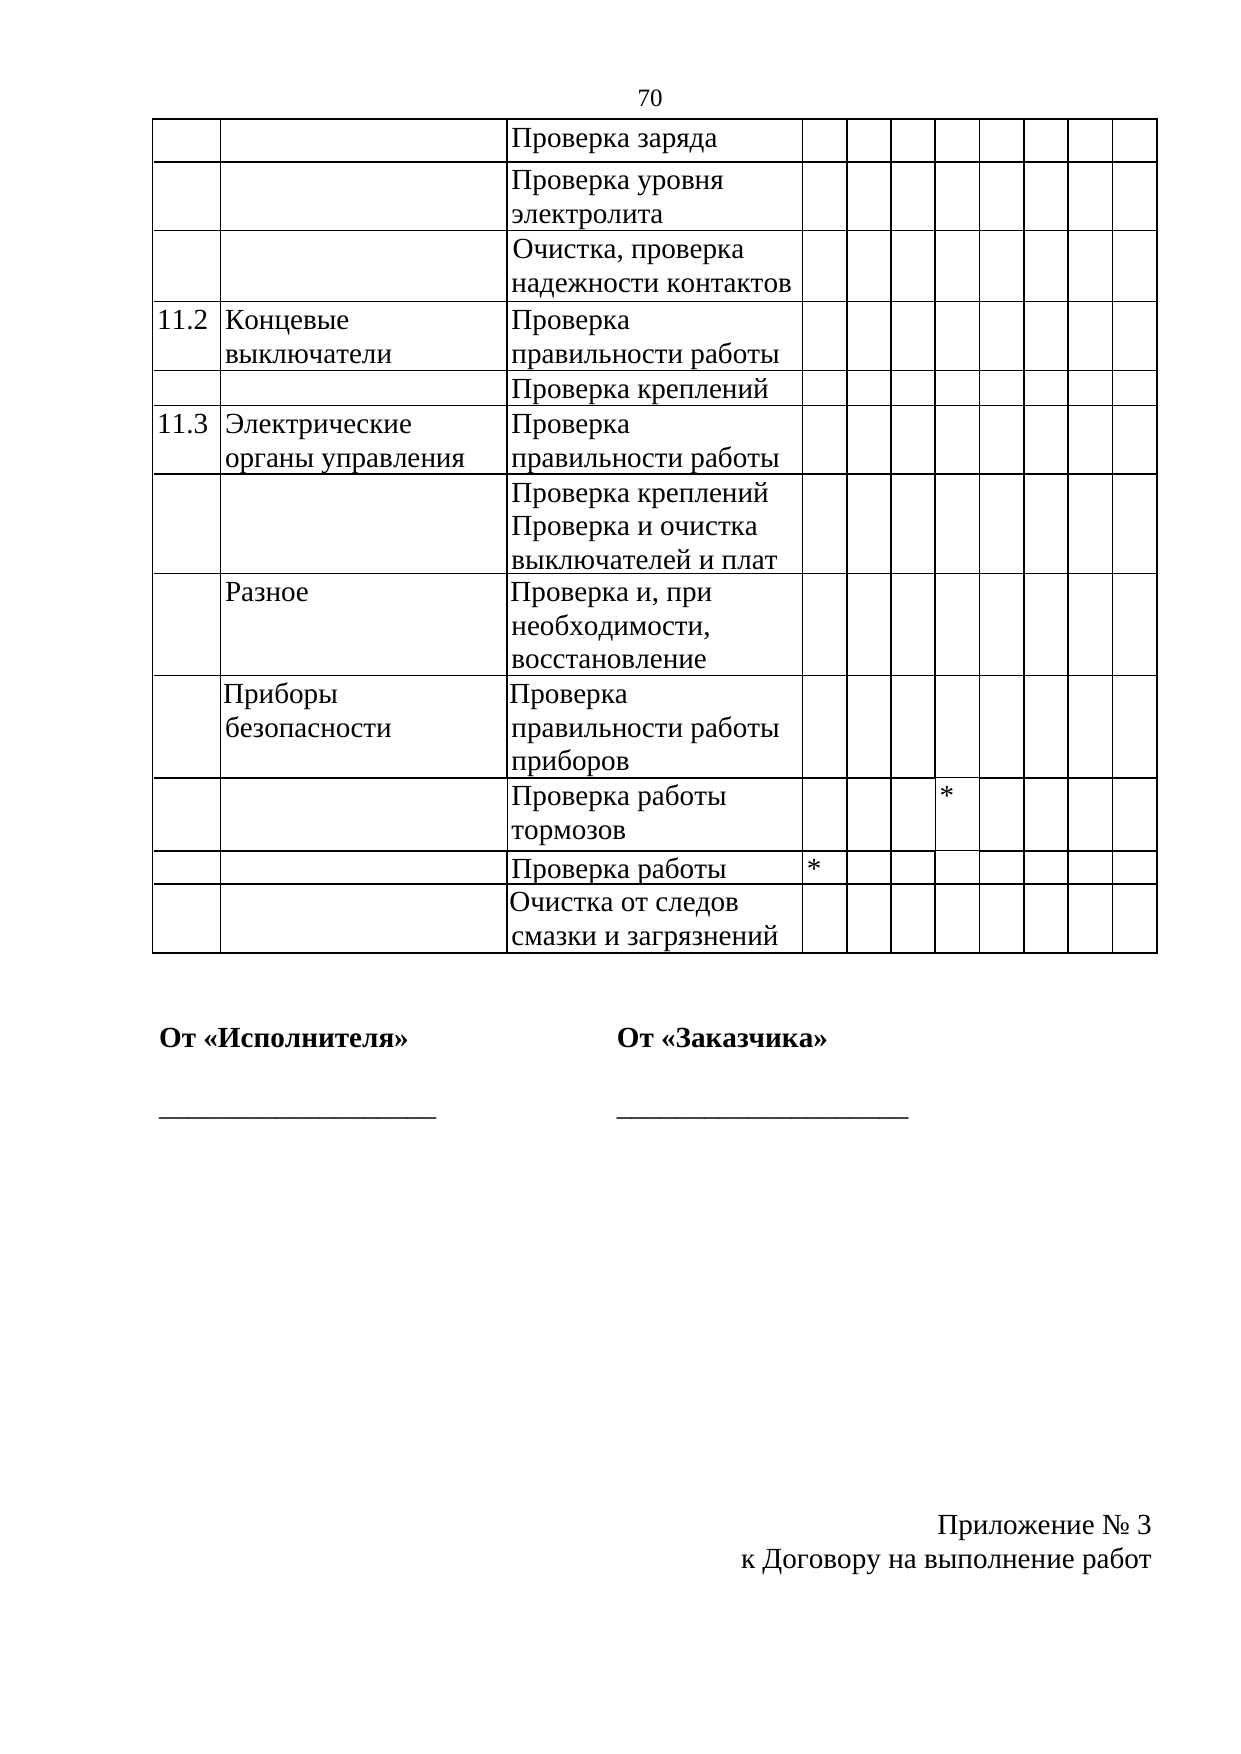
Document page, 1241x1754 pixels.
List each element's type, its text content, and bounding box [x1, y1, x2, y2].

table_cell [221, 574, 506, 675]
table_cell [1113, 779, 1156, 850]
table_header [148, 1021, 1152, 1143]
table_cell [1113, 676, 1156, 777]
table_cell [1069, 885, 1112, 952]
table_cell [803, 120, 846, 161]
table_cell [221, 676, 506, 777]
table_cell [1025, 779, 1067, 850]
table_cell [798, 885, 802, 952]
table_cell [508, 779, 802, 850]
table_cell [936, 163, 979, 229]
table_cell [1069, 231, 1112, 301]
table_cell [848, 120, 890, 161]
table_cell [153, 120, 220, 161]
table_cell 11.3 [153, 406, 220, 473]
table_cell [980, 120, 1023, 161]
table_cell [1113, 120, 1156, 161]
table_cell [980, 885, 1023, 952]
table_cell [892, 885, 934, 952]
table_cell [892, 302, 934, 369]
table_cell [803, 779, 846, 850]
table_cell [803, 231, 846, 301]
table_cell [1113, 302, 1156, 369]
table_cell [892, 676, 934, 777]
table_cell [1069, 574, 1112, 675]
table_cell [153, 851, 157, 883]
table_cell [1113, 406, 1156, 473]
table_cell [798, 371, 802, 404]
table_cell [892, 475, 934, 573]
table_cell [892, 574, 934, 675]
table_cell Проверка заряда [508, 120, 802, 161]
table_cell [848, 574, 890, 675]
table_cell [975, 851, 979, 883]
table_cell [936, 406, 979, 473]
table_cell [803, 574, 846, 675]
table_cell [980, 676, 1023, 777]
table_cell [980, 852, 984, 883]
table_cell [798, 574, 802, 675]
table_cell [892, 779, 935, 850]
table_cell [803, 371, 807, 404]
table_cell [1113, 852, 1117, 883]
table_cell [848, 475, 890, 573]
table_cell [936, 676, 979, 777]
table_cell [892, 406, 934, 473]
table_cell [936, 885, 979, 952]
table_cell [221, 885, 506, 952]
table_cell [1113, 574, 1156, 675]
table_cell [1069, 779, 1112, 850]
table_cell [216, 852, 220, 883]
table_cell [980, 163, 1023, 229]
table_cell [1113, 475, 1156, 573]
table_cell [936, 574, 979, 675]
table_cell [892, 120, 934, 161]
table_cell [221, 475, 506, 573]
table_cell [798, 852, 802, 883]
table_cell [803, 163, 846, 229]
table_cell [892, 231, 934, 301]
text к Договору на выполнение работ [664, 1541, 1152, 1574]
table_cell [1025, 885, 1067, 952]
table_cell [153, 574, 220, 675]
table_cell [1108, 371, 1112, 404]
table_cell [936, 302, 979, 369]
table_cell Очистка, проверка надежности контактов [508, 231, 802, 301]
table_cell [1025, 231, 1067, 301]
table_cell [1025, 302, 1067, 369]
table_cell [848, 163, 890, 229]
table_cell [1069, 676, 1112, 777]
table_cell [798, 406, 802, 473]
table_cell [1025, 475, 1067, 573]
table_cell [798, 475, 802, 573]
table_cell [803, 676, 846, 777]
table_cell [1069, 120, 1112, 161]
table_cell [1069, 406, 1112, 473]
table_cell [936, 120, 979, 161]
table_cell [1113, 231, 1156, 301]
table_cell 11.2 [153, 302, 220, 369]
table_cell [980, 231, 1023, 301]
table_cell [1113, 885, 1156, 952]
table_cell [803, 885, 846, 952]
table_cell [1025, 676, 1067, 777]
text Приложение № 3 [148, 1507, 1152, 1541]
table_cell [803, 302, 846, 369]
table_cell [221, 371, 225, 404]
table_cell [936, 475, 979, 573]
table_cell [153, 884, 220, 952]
table_cell [892, 163, 934, 229]
table_cell [980, 302, 1023, 369]
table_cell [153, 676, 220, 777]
table_cell [848, 231, 890, 301]
table_cell [980, 406, 1023, 473]
table_cell [1069, 302, 1112, 369]
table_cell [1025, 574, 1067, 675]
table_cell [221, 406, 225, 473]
table_cell [153, 162, 220, 229]
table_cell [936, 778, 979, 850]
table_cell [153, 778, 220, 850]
table_cell [1025, 406, 1067, 473]
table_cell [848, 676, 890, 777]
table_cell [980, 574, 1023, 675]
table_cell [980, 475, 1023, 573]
table_cell [803, 406, 846, 473]
table_cell [1113, 163, 1156, 229]
table_cell [221, 163, 506, 229]
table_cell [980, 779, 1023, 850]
table_cell [221, 231, 506, 301]
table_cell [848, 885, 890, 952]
table_cell [848, 302, 890, 369]
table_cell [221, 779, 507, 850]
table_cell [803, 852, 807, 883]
table_cell [216, 371, 220, 404]
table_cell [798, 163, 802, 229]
table_cell [153, 474, 220, 573]
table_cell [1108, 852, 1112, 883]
table_cell [153, 231, 220, 301]
table_cell [1025, 120, 1067, 161]
table_cell [980, 371, 984, 404]
table_cell [1069, 163, 1112, 229]
table_cell [975, 371, 979, 404]
table_cell [221, 120, 506, 161]
table_cell [1025, 163, 1067, 229]
table_cell [848, 406, 890, 473]
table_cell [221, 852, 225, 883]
table_cell [1113, 371, 1117, 404]
table_cell [936, 231, 979, 301]
table_cell [803, 475, 846, 573]
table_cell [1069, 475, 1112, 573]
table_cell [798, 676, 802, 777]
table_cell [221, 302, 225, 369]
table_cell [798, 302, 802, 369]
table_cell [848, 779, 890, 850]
table_cell [153, 371, 157, 404]
